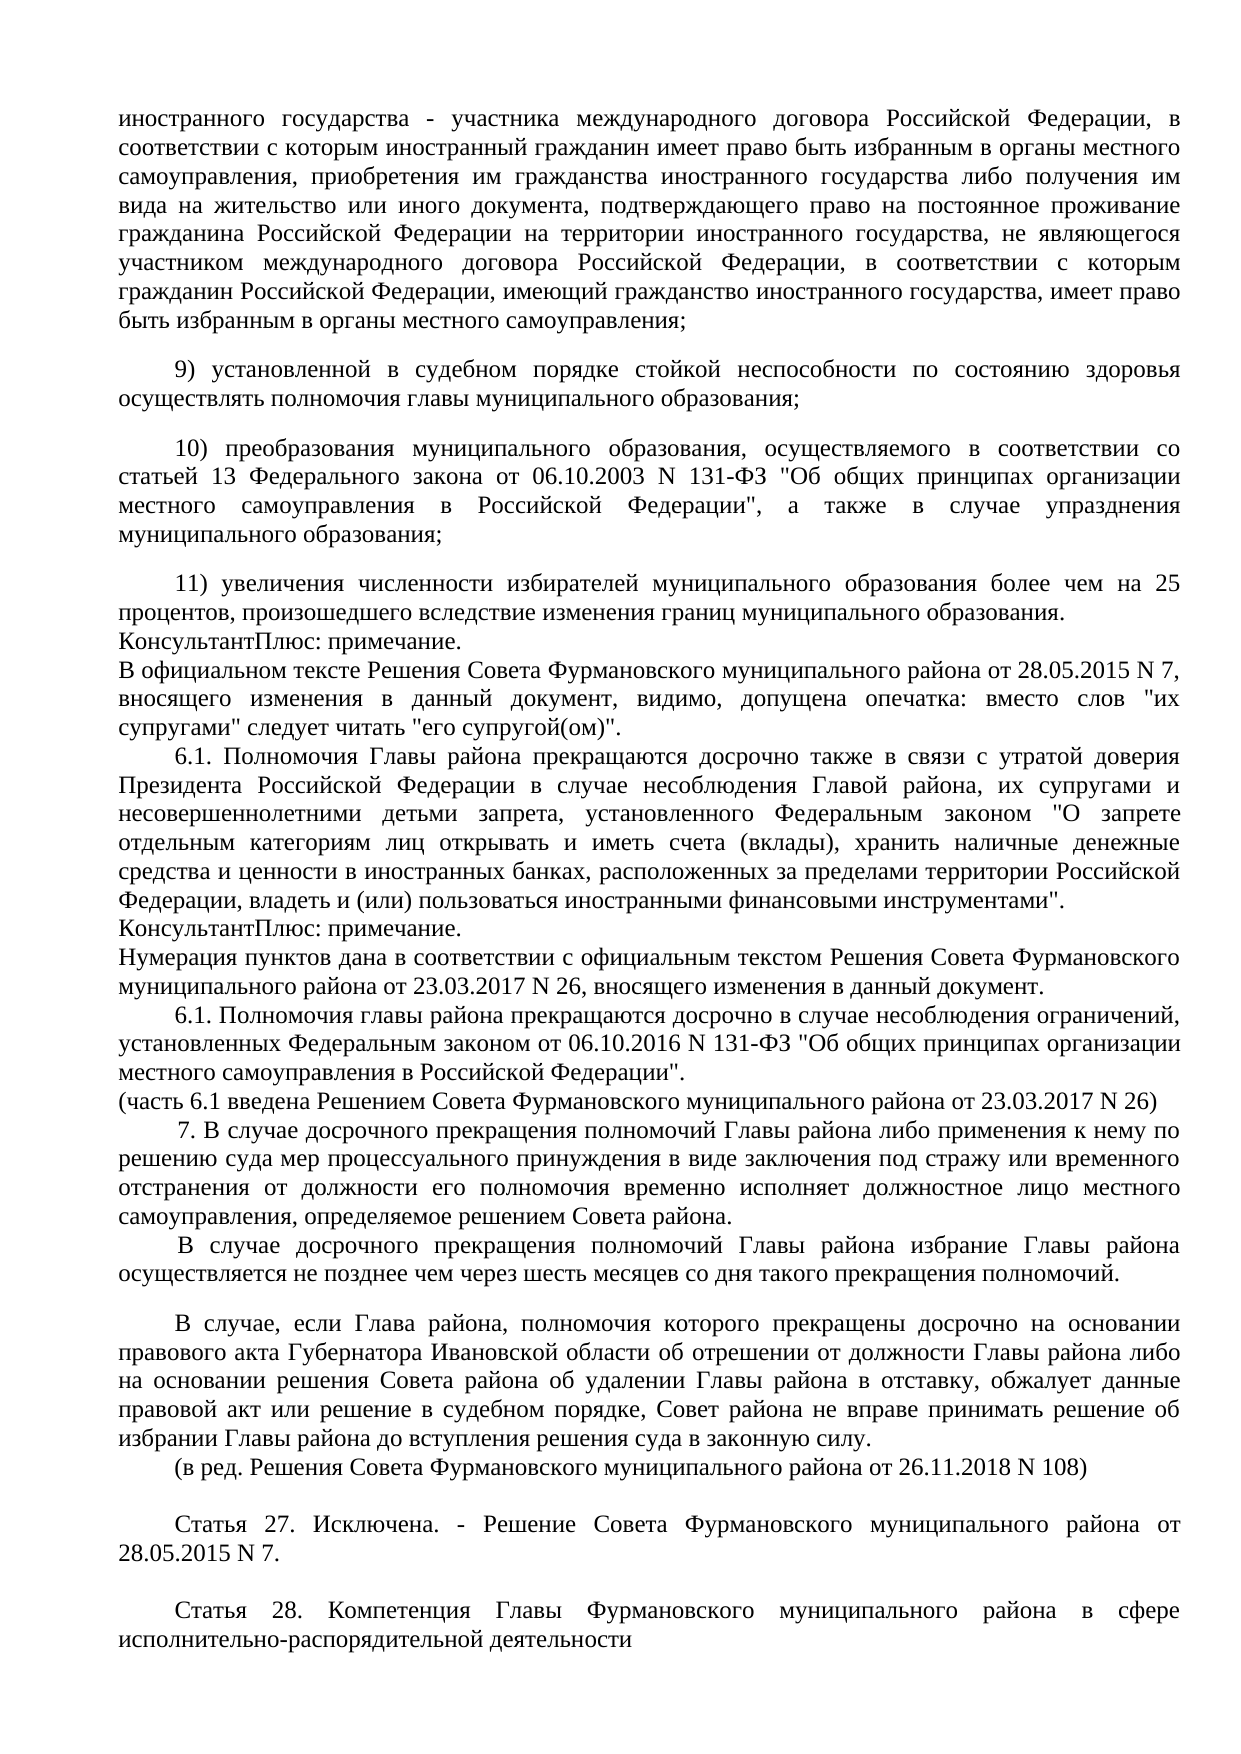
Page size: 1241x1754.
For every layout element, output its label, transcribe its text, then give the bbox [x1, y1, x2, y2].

text 11) увеличения численности избирателей муниципального образования более чем на 25 процентов, произошедшего вследствие изменения границ муниципального образования. [118, 568, 1181, 626]
text (в ред. Решения Совета Фурмановского муниципального района от 26.11.2018 N 108) [118, 1452, 1181, 1481]
text 6.1. Полномочия Главы района прекращаются досрочно также в связи с утратой доверия Президента Российской Федерации в случае несоблюдения Главой района, их супругами и несовершеннолетними детьми запрета, установленного Федеральным законом "О запрете отдельным категориям лиц открывать и иметь счета (вклады), хранить наличные денежные средства и ценности в иностранных банках, расположенных за пределами территории Российской Федерации, владеть и (или) пользоваться иностранными финансовыми инструментами". [118, 741, 1181, 913]
text КонсультантПлюс: примечание. [118, 913, 1181, 942]
text В случае досрочного прекращения полномочий Главы района избрание Главы района осуществляется не позднее чем через шесть месяцев со дня такого прекращения полномочий. [118, 1230, 1181, 1287]
text Нумерация пунктов дана в соответствии с официальным текстом Решения Совета Фурмановского муниципального района от 23.03.2017 N 26, вносящего изменения в данный документ. [118, 942, 1181, 1000]
text (часть 6.1 введена Решением Совета Фурмановского муниципального района от 23.03.2017 N 26) [118, 1086, 1181, 1115]
text 10) преобразования муниципального образования, осуществляемого в соответствии со статьей 13 Федерального закона от 06.10.2003 N 131-ФЗ "Об общих принципах организации местного самоуправления в Российской Федерации", а также в случае упразднения муниципального образования; [118, 433, 1181, 548]
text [118, 103, 1181, 333]
text В официальном тексте Решения Совета Фурмановского муниципального района от 28.05.2015 N 7, вносящего изменения в данный документ, видимо, допущена опечатка: вместо слов "их супругами" следует читать "его супругой(ом)". [118, 655, 1181, 741]
text 7. В случае досрочного прекращения полномочий Главы района либо применения к нему по решению суда мер процессуального принуждения в виде заключения под стражу или временного отстранения от должности его полномочия временно исполняет должностное лицо местного самоуправления, определяемое решением Совета района. [118, 1115, 1181, 1230]
text КонсультантПлюс: примечание. [118, 626, 1181, 655]
text В случае, если Глава района, полномочия которого прекращены досрочно на основании правового акта Губернатора Ивановской области об отрешении от должности Главы района либо на основании решения Совета района об удалении Главы района в отставку, обжалует данные правовой акт или решение в судебном порядке, Совет района не вправе принимать решение об избрании Главы района до вступления решения суда в законную силу. [118, 1308, 1181, 1452]
text 9) установленной в судебном порядке стойкой неспособности по состоянию здоровья осуществлять полномочия главы муниципального образования; [118, 354, 1181, 412]
text 6.1. Полномочия главы района прекращаются досрочно в случае несоблюдения ограничений, установленных Федеральным законом от 06.10.2016 N 131-ФЗ "Об общих принципах организации местного самоуправления в Российской Федерации". [118, 1000, 1181, 1086]
text Статья 27. Исключена. - Решение Совета Фурмановского муниципального района от 28.05.2015 N 7. [118, 1509, 1181, 1567]
text Статья 28. Компетенция Главы Фурмановского муниципального района в сфере исполнительно-распорядительной деятельности [118, 1596, 1181, 1653]
